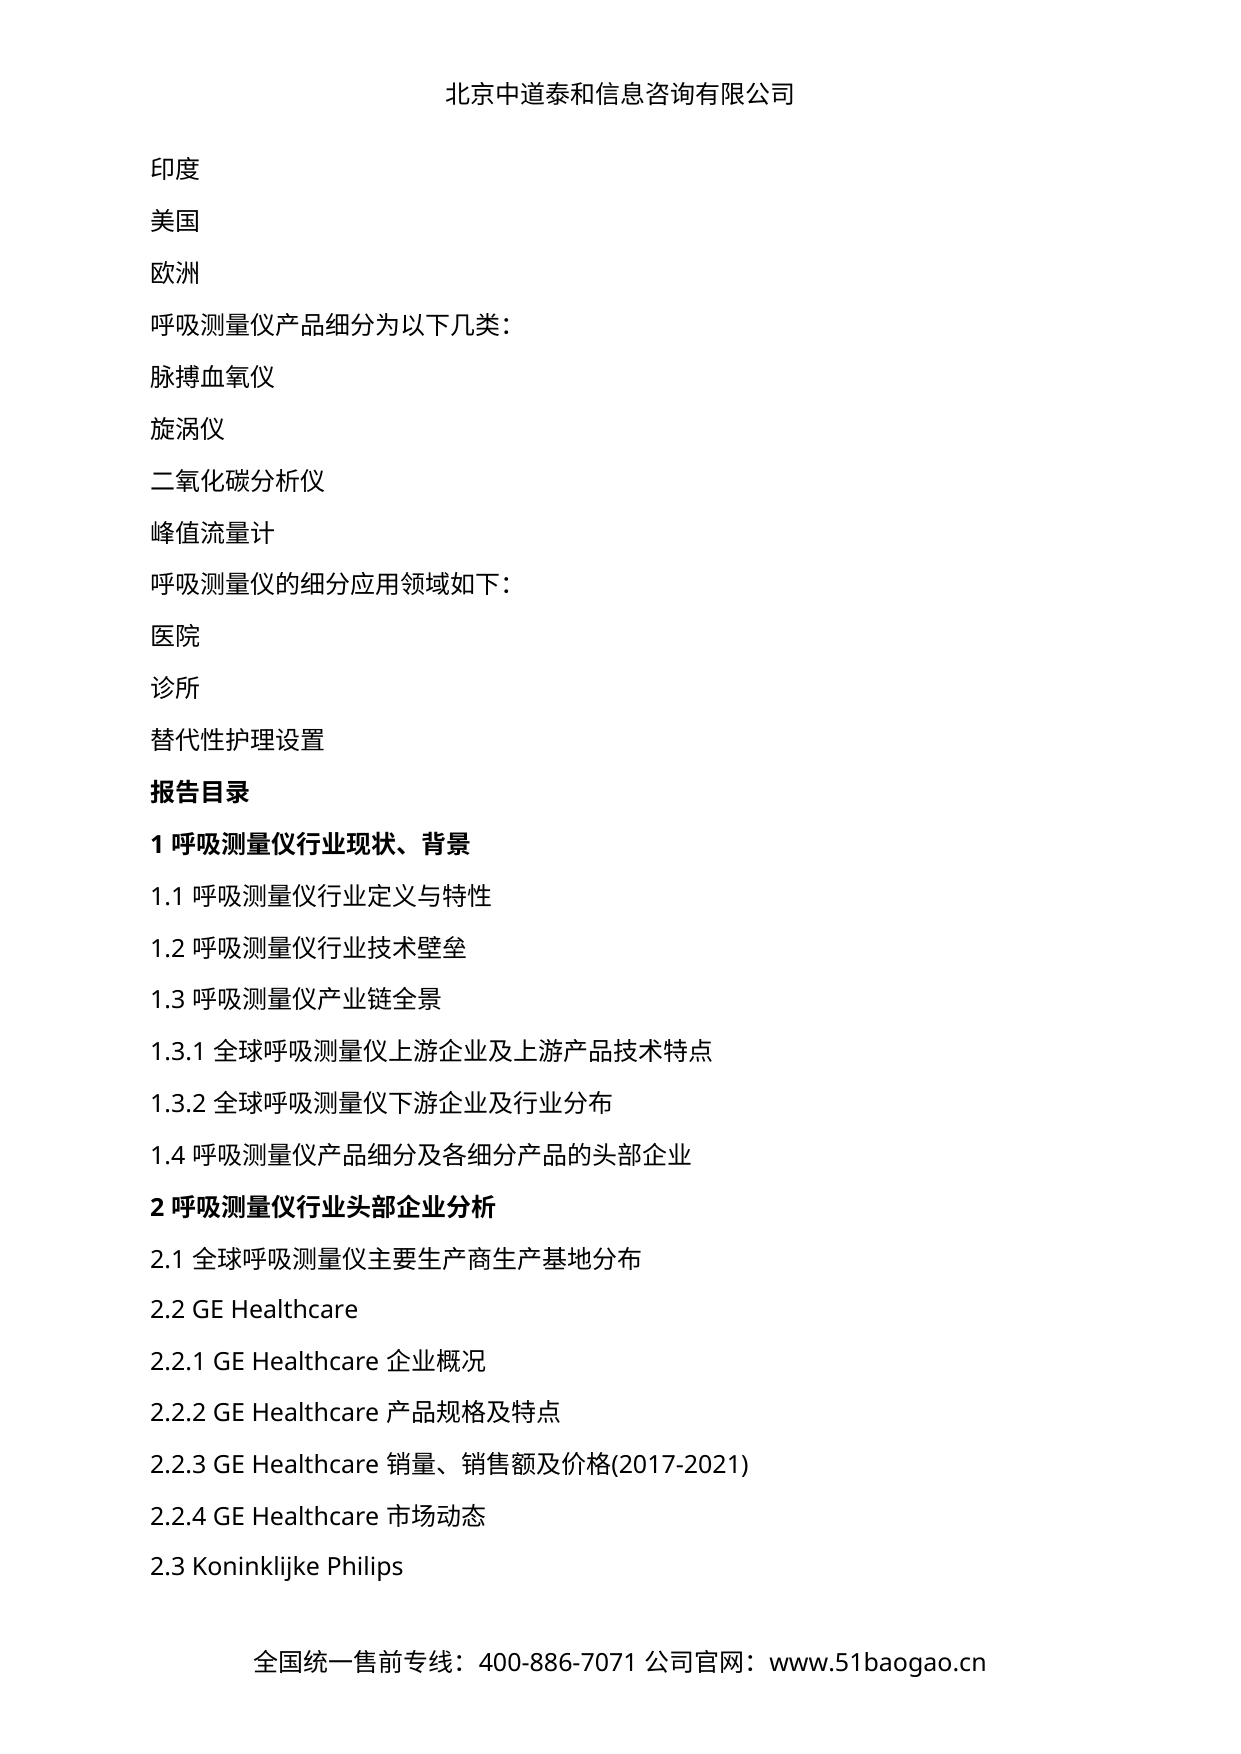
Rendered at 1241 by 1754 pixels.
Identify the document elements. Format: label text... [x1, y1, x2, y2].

text 2.2.4 GE Healthcare 市场动态 [150, 1497, 1090, 1533]
text 呼吸测量仪的细分应用领域如下： [150, 565, 1090, 601]
text 2 呼吸测量仪行业头部企业分析 [150, 1187, 1090, 1224]
text 1.3 呼吸测量仪产业链全景 [150, 980, 1090, 1016]
text 脉搏血氧仪 [150, 357, 1090, 394]
text 呼吸测量仪产品细分为以下几类： [150, 306, 1090, 342]
text 1.4 呼吸测量仪产品细分及各细分产品的头部企业 [150, 1136, 1090, 1172]
text 欧洲 [150, 254, 1090, 290]
text 旋涡仪 [150, 409, 1090, 446]
text 1.3.2 全球呼吸测量仪下游企业及行业分布 [150, 1084, 1090, 1120]
text 2.2.3 GE Healthcare 销量、销售额及价格(2017-2021) [150, 1445, 1090, 1481]
text 美国 [150, 202, 1090, 238]
text 1.1 呼吸测量仪行业定义与特性 [150, 876, 1090, 912]
text 2.2.2 GE Healthcare 产品规格及特点 [150, 1393, 1090, 1429]
text 2.1 全球呼吸测量仪主要生产商生产基地分布 [150, 1239, 1090, 1276]
text 诊所 [150, 669, 1090, 705]
text 1 呼吸测量仪行业现状、背景 [150, 824, 1090, 861]
text 峰值流量计 [150, 513, 1090, 549]
text 二氧化碳分析仪 [150, 461, 1090, 497]
text 医院 [150, 617, 1090, 653]
text 2.2.1 GE Healthcare 企业概况 [150, 1341, 1090, 1377]
text 1.2 呼吸测量仪行业技术壁垒 [150, 928, 1090, 964]
text 报告目录 [150, 772, 1090, 809]
text 1.3.1 全球呼吸测量仪上游企业及上游产品技术特点 [150, 1032, 1090, 1068]
text 印度 [150, 150, 1090, 186]
text 2.3 Koninklijke Philips [150, 1548, 1090, 1582]
text 替代性护理设置 [150, 721, 1090, 757]
text 2.2 GE Healthcare [150, 1291, 1090, 1325]
